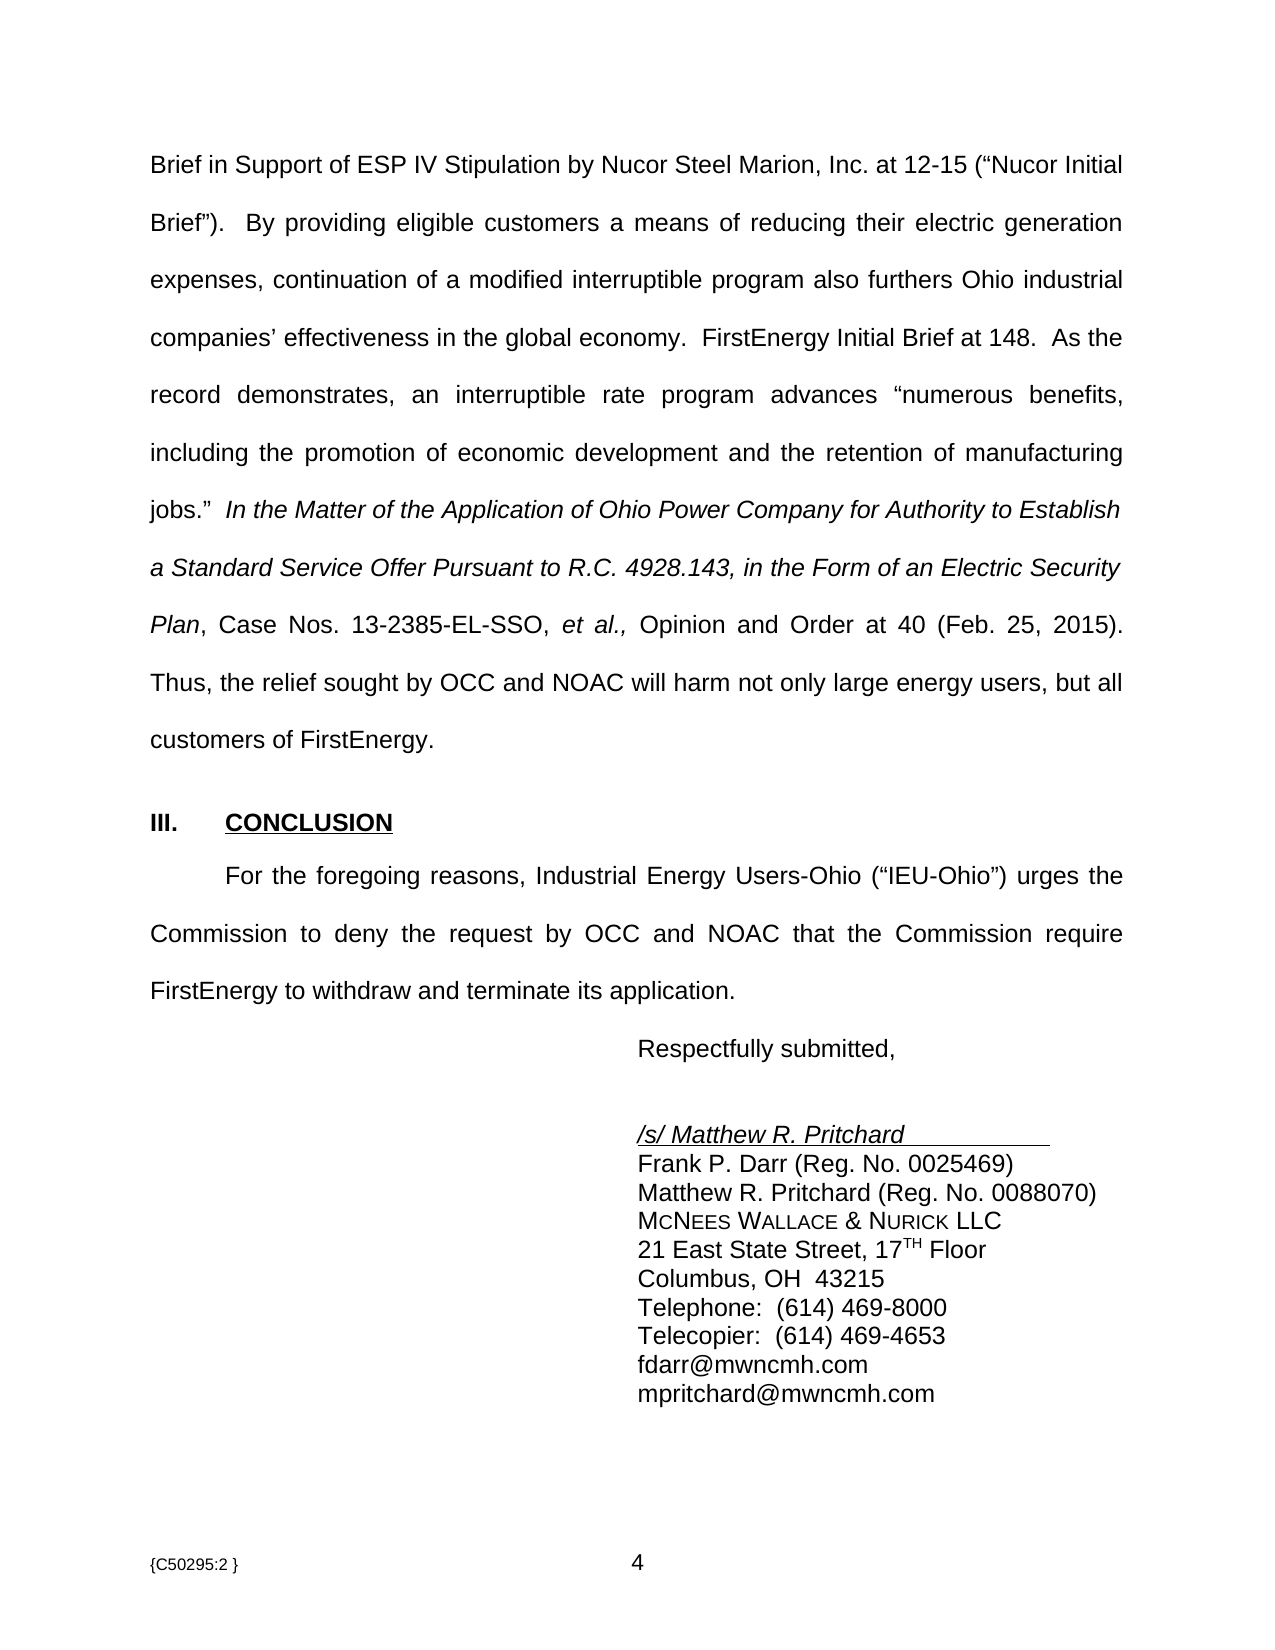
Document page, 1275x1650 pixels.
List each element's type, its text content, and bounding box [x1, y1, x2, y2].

text 21 East State Street, 17TH Floor [637, 1235, 1125, 1264]
text Telephone: (614) 469-8000 [637, 1292, 1125, 1321]
text /s/ Matthew R. Pritchard [637, 1120, 1125, 1149]
text fdarr@mwncmh.com [637, 1350, 1125, 1379]
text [150, 150, 1125, 754]
text mpritchard@mwncmh.com [637, 1379, 1125, 1407]
text Matthew R. Pritchard (Reg. No. 0088070) [637, 1177, 1125, 1206]
subtitle Conclusion [150, 807, 1125, 836]
text Frank P. Darr (Reg. No. 0025469) [637, 1149, 1125, 1177]
text Columbus, OH 43215 [637, 1264, 1125, 1292]
text Telecopier: (614) 469-4653 [637, 1321, 1125, 1350]
text Respectfully submitted, [637, 1034, 1125, 1062]
text For the foregoing reasons, Industrial Energy Users-Ohio (“IEU-Ohio”) urges the Commission to deny the request by OCC and NOAC that the Commission require FirstEnergy to withdraw and terminate its application. [150, 861, 1125, 1005]
text McNees Wallace & Nurick LLC [637, 1206, 1125, 1235]
